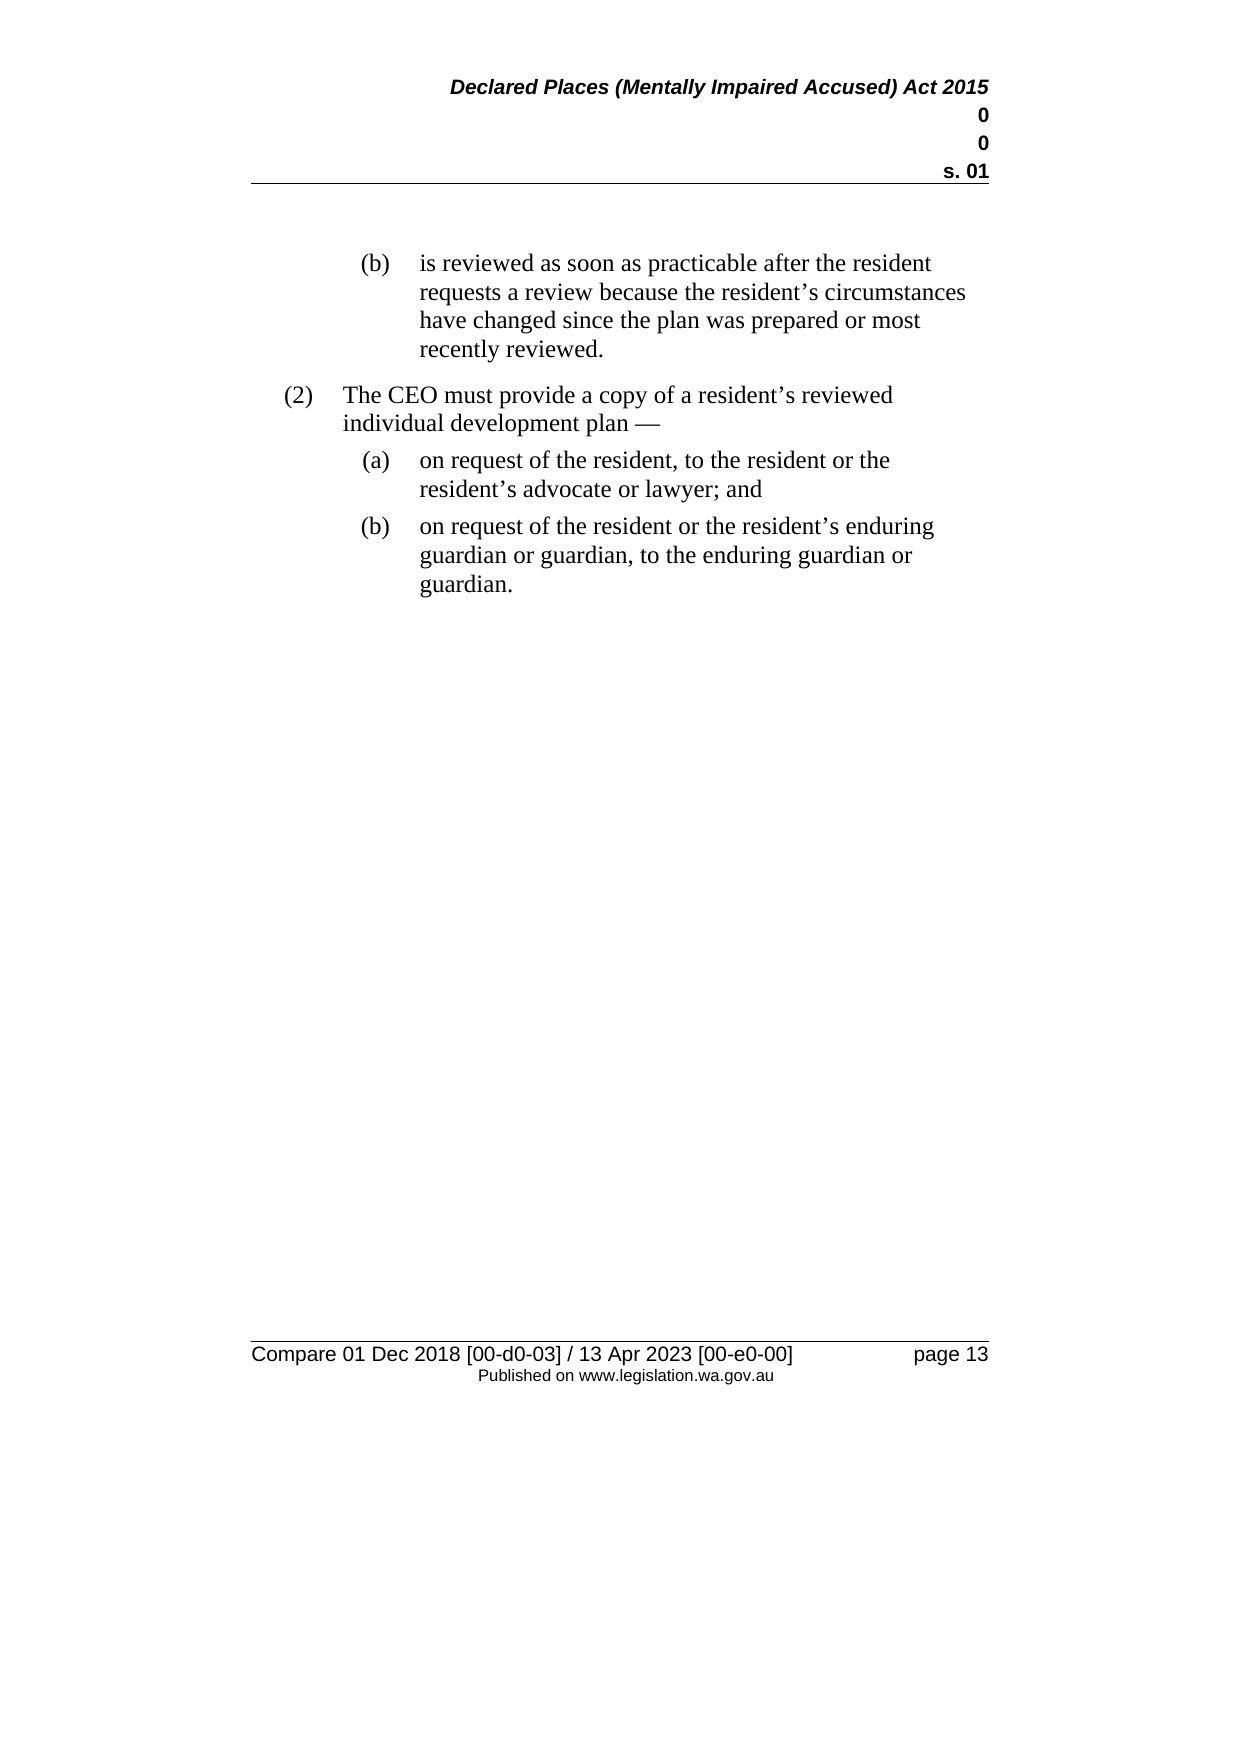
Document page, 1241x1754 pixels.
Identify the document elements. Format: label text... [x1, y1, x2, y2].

text (b) is reviewed as soon as practicable after the resident requests a review because the resident’s circumstances have changed since the plan was prepared or most recently reviewed. [251, 248, 989, 363]
text (2) The CEO must provide a copy of a resident’s reviewed individual development plan — [251, 380, 989, 437]
text (a) on request of the resident, to the resident or the resident’s advocate or lawyer; and [251, 446, 989, 503]
text (b) on request of the resident or the resident’s enduring guardian or guardian, to the enduring guardian or guardian. [251, 511, 989, 598]
